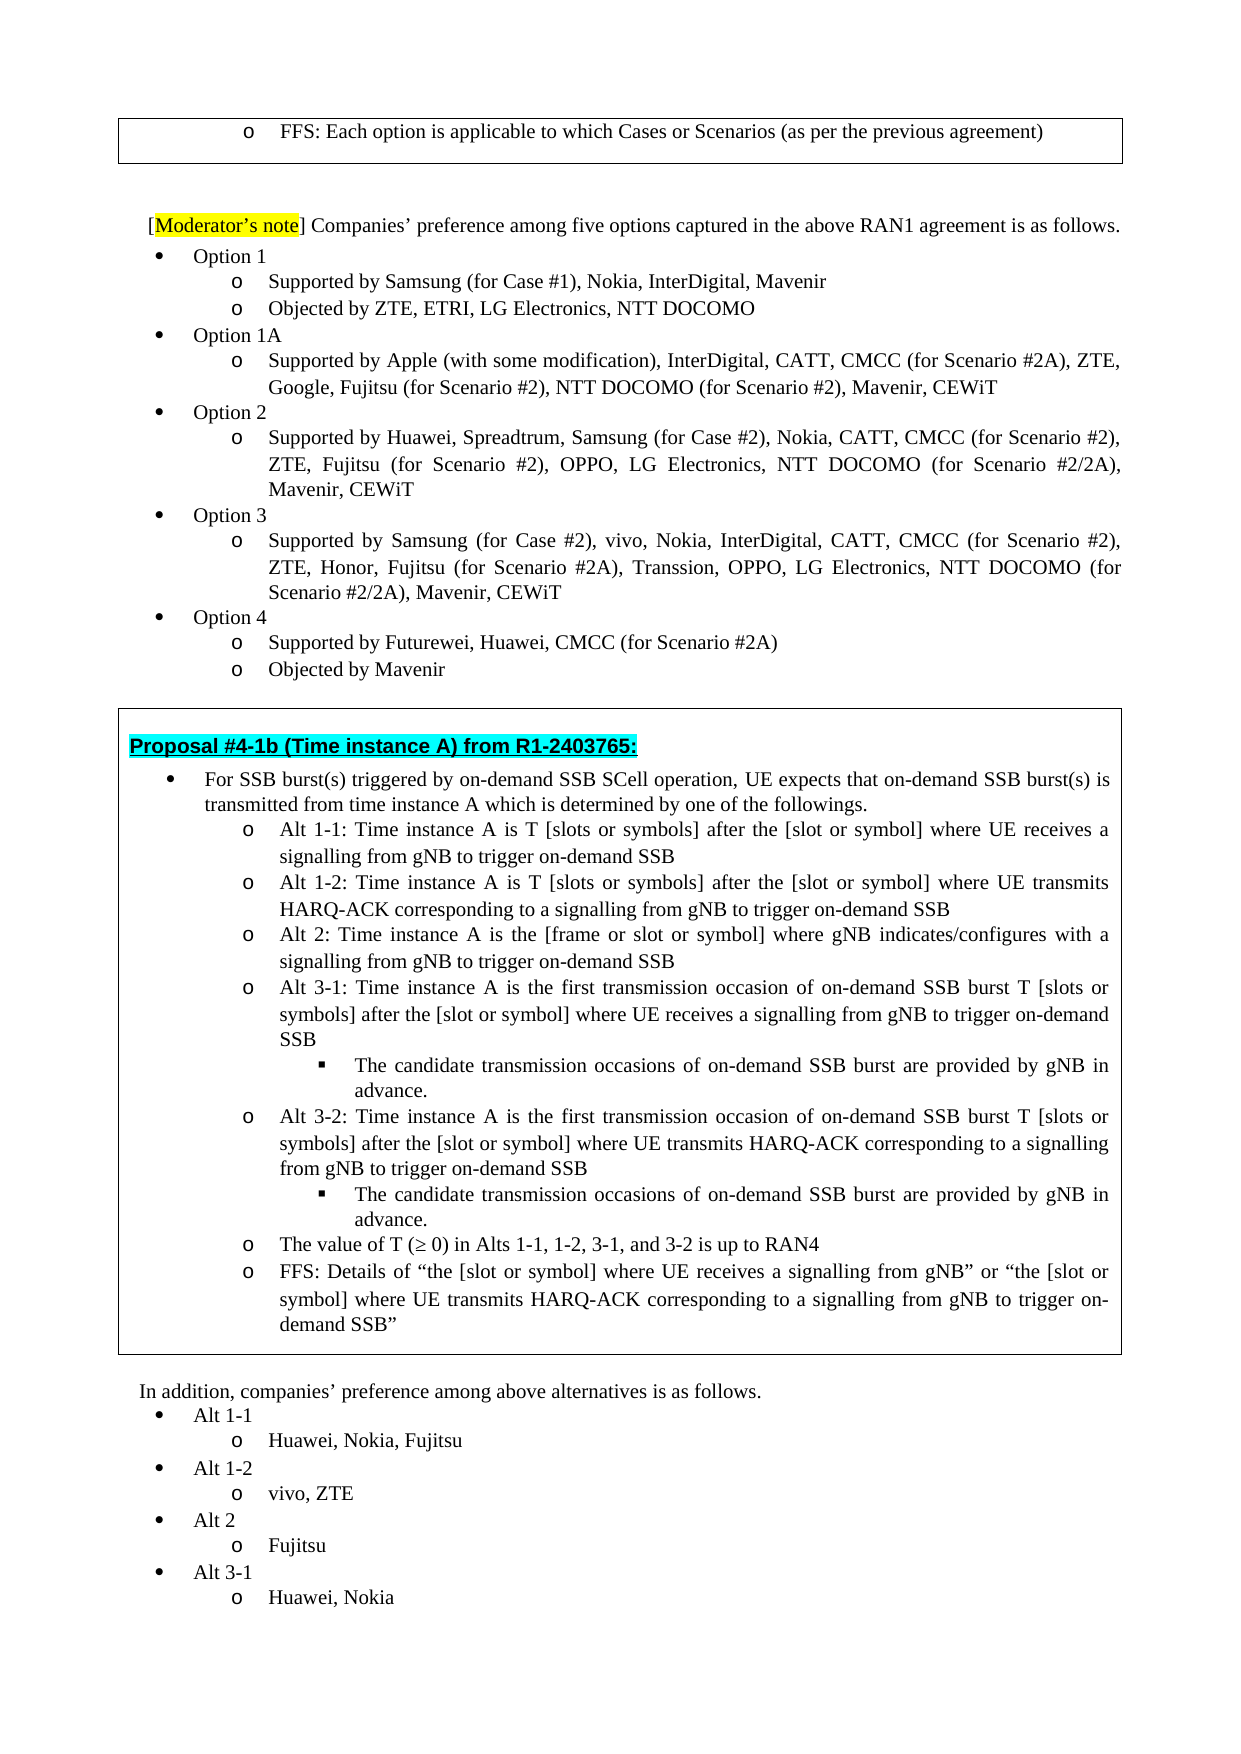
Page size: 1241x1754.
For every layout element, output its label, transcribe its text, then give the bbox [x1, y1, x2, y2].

list Option 3 [156, 503, 1122, 527]
list Huawei, Nokia, Fujitsu [231, 1428, 1122, 1454]
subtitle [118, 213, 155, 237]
list Supported by Samsung (for Case #1), Nokia, InterDigital, Mavenir [231, 269, 1122, 294]
list Alt 1-1 [156, 1403, 1122, 1427]
table_header Proposal #4-1b (Time instance A) from R1-2403765: For SSB burst(s) triggered by on-demand SSB SCell operation, UE expects that on-demand SSB burst(s) is transmitted from time instance A which is determined by one of the followings. Alt 1-1: Time instance A is T [slots or symbols] after the [slot or symbol] where UE receives a signalling from gNB to trigger on-demand SSB Alt 1-2: Time instance A is T [slots or symbols] after the [slot or symbol] where UE transmits HARQ-ACK corresponding to a signalling from gNB to trigger on-demand SSB Alt 2: Time instance A is the [frame or slot or symbol] where gNB indicates/configures with a signalling from gNB to trigger on-demand SSB Alt 3-1: Time instance A is the first transmission occasion of on-demand SSB burst T [slots or symbols] after the [slot or symbol] where UE receives a signalling from gNB to trigger on-demand SSB The candidate transmission occasions of on-demand SSB burst are provided by gNB in advance. Alt 3-2: Time instance A is the first transmission occasion of on-demand SSB burst T [slots or symbols] after the [slot or symbol] where UE transmits HARQ-ACK corresponding to a signalling from gNB to trigger on-demand SSB The candidate transmission occasions of on-demand SSB burst are provided by gNB in advance. The value of T (≥ 0) in Alts 1-1, 1-2, 3-1, and 3-2 is up to RAN4 FFS: Details of “the [slot or symbol] where UE receives a signalling from gNB” or “the [slot or symbol] where UE transmits HARQ-ACK corresponding to a signalling from gNB to trigger on-demand SSB” [119, 709, 1121, 1354]
subtitle [Moderator’s note] Companies’ preference among five options captured in the above RAN1 agreement is as follows. [299, 213, 1122, 237]
list Alt 3-1 [156, 1560, 1122, 1584]
list Supported by Futurewei, Huawei, CMCC (for Scenario #2A) [231, 630, 1122, 656]
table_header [119, 119, 1122, 163]
list Option 1 [156, 244, 1122, 268]
list Option 4 [156, 605, 1122, 629]
list Alt 1-2 [156, 1455, 1122, 1479]
list Option 2 [156, 400, 1122, 424]
list Supported by Apple (with some modification), InterDigital, CATT, CMCC (for Scenario #2A), ZTE, Google, Fujitsu (for Scenario #2), NTT DOCOMO (for Scenario #2), Mavenir, CEWiT [231, 348, 1122, 399]
text In addition, companies’ preference among above alternatives is as follows. [118, 1379, 1122, 1403]
list Objected by Mavenir [231, 657, 1122, 683]
list Supported by Huawei, Spreadtrum, Samsung (for Case #2), Nokia, CATT, CMCC (for Scenario #2), ZTE, Fujitsu (for Scenario #2), OPPO, LG Electronics, NTT DOCOMO (for Scenario #2/2A), Mavenir, CEWiT [231, 425, 1122, 501]
list Fujitsu [231, 1533, 1122, 1558]
list Alt 2 [156, 1508, 1122, 1532]
list vivo, ZTE [231, 1481, 1122, 1506]
list Option 1A [156, 323, 1122, 347]
list Supported by Samsung (for Case #2), vivo, Nokia, InterDigital, CATT, CMCC (for Scenario #2), ZTE, Honor, Fujitsu (for Scenario #2A), Transsion, OPPO, LG Electronics, NTT DOCOMO (for Scenario #2/2A), Mavenir, CEWiT [231, 528, 1122, 604]
list Objected by ZTE, ETRI, LG Electronics, NTT DOCOMO [231, 296, 1122, 322]
list Huawei, Nokia [231, 1585, 1122, 1611]
